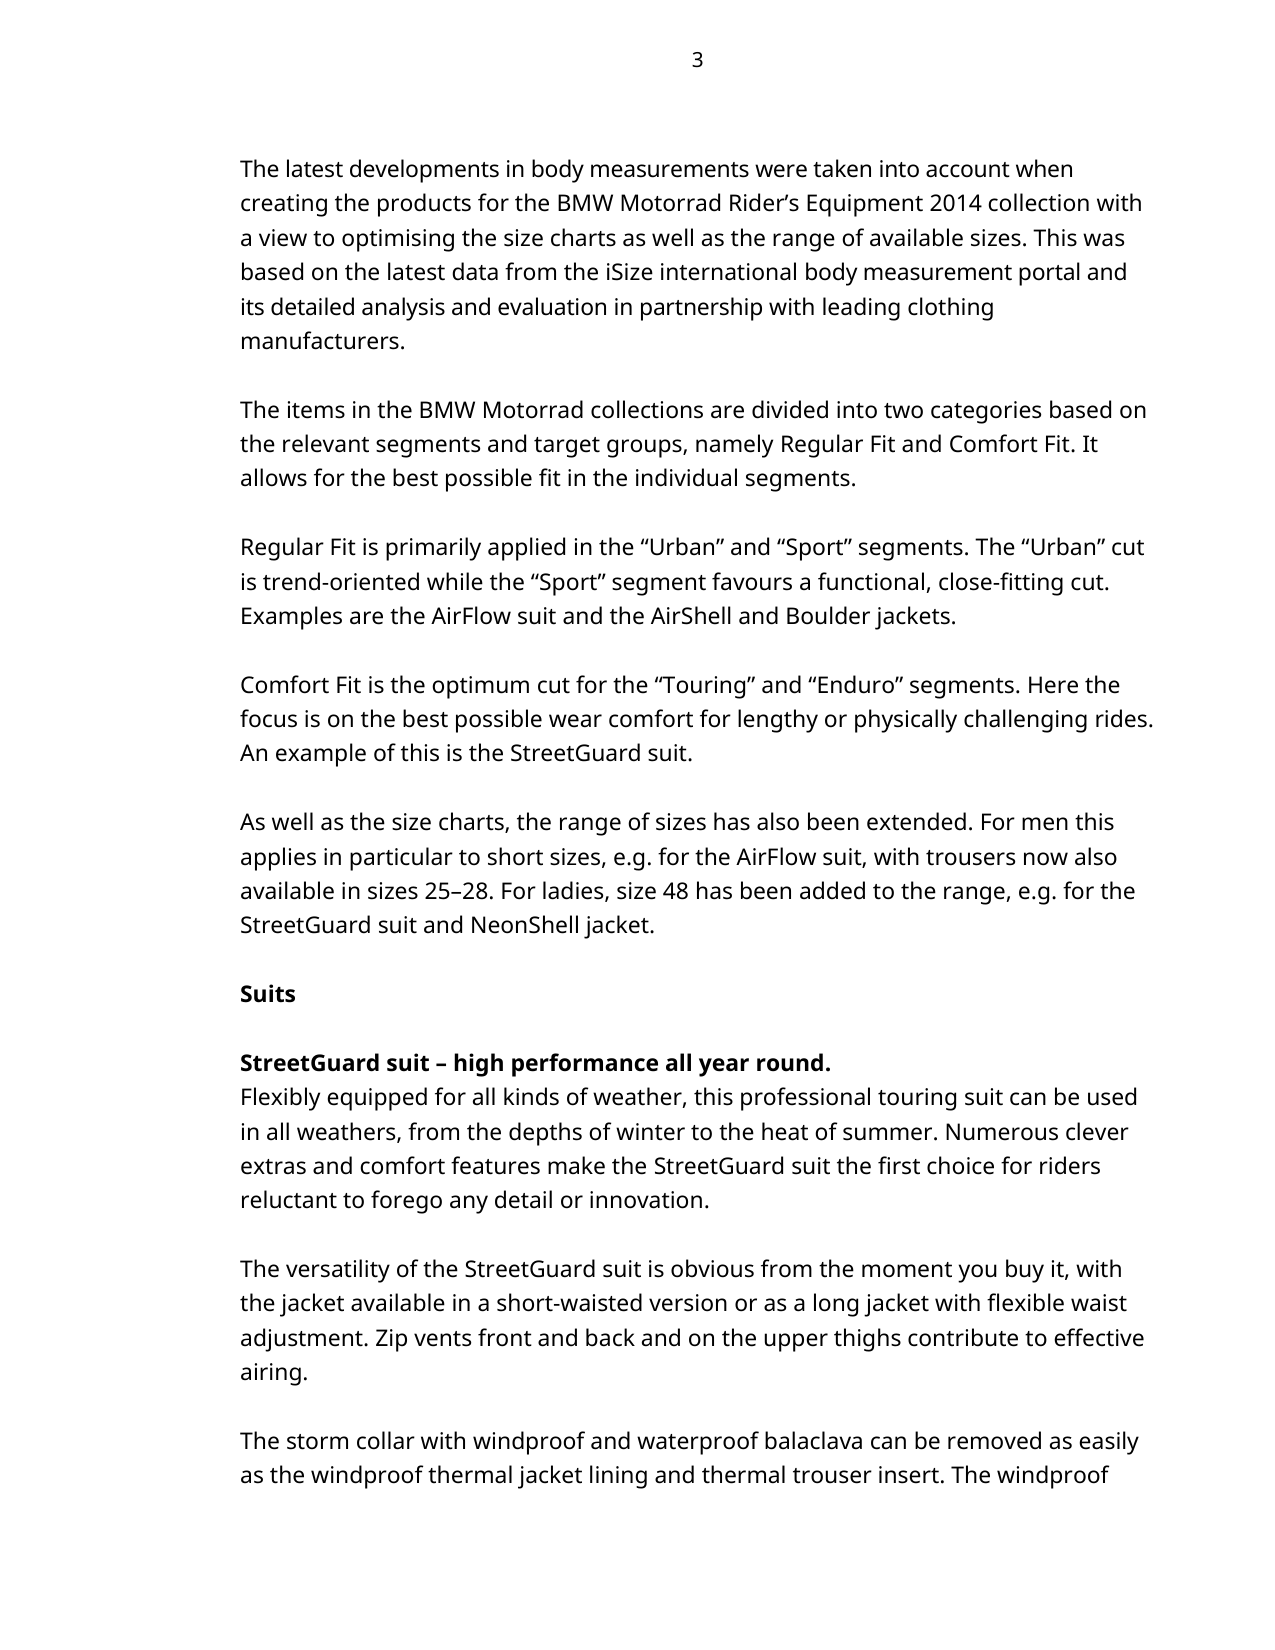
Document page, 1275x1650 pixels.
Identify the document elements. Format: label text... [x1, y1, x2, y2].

text Regular Fit is primarily applied in the “Urban” and “Sport” segments. The “Urban” cut is trend-oriented while the “Sport” segment favours a functional, close-fitting cut. Examples are the AirFlow suit and the AirShell and Boulder jackets. [240, 528, 1155, 631]
text Comfort Fit is the optimum cut for the “Touring” and “Enduro” segments. Here the focus is on the best possible wear comfort for lengthy or physically challenging rides. An example of this is the StreetGuard suit. [240, 666, 1155, 769]
text The latest developments in body measurements were taken into account when creating the products for the BMW Motorrad Rider’s Equipment 2014 collection with a view to optimising the size charts as well as the range of available sizes. This was based on the latest data from the iSize international body measurement portal and its detailed analysis and evaluation in partnership with leading clothing manufacturers. [240, 150, 1155, 356]
text Suits [240, 975, 1155, 1009]
text The versatility of the StreetGuard suit is obvious from the moment you buy it, with the jacket available in a short-waisted version or as a long jacket with flexible waist adjustment. Zip vents front and back and on the upper thighs contribute to effective airing. [240, 1250, 1155, 1387]
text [240, 1422, 1155, 1491]
text The items in the BMW Motorrad collections are divided into two categories based on the relevant segments and target groups, namely Regular Fit and Comfort Fit. It allows for the best possible fit in the individual segments. [240, 391, 1155, 494]
text StreetGuard suit – high performance all year round. Flexibly equipped for all kinds of weather, this professional touring suit can be used in all weathers, from the depths of winter to the heat of summer. Numerous clever extras and comfort features make the StreetGuard suit the first choice for riders reluctant to forego any detail or innovation. [240, 1044, 1155, 1216]
text As well as the size charts, the range of sizes has also been extended. For men this applies in particular to short sizes, e.g. for the AirFlow suit, with trousers now also available in sizes 25–28. For ladies, size 48 has been added to the range, e.g. for the StreetGuard suit and NeonShell jacket. [240, 803, 1155, 941]
